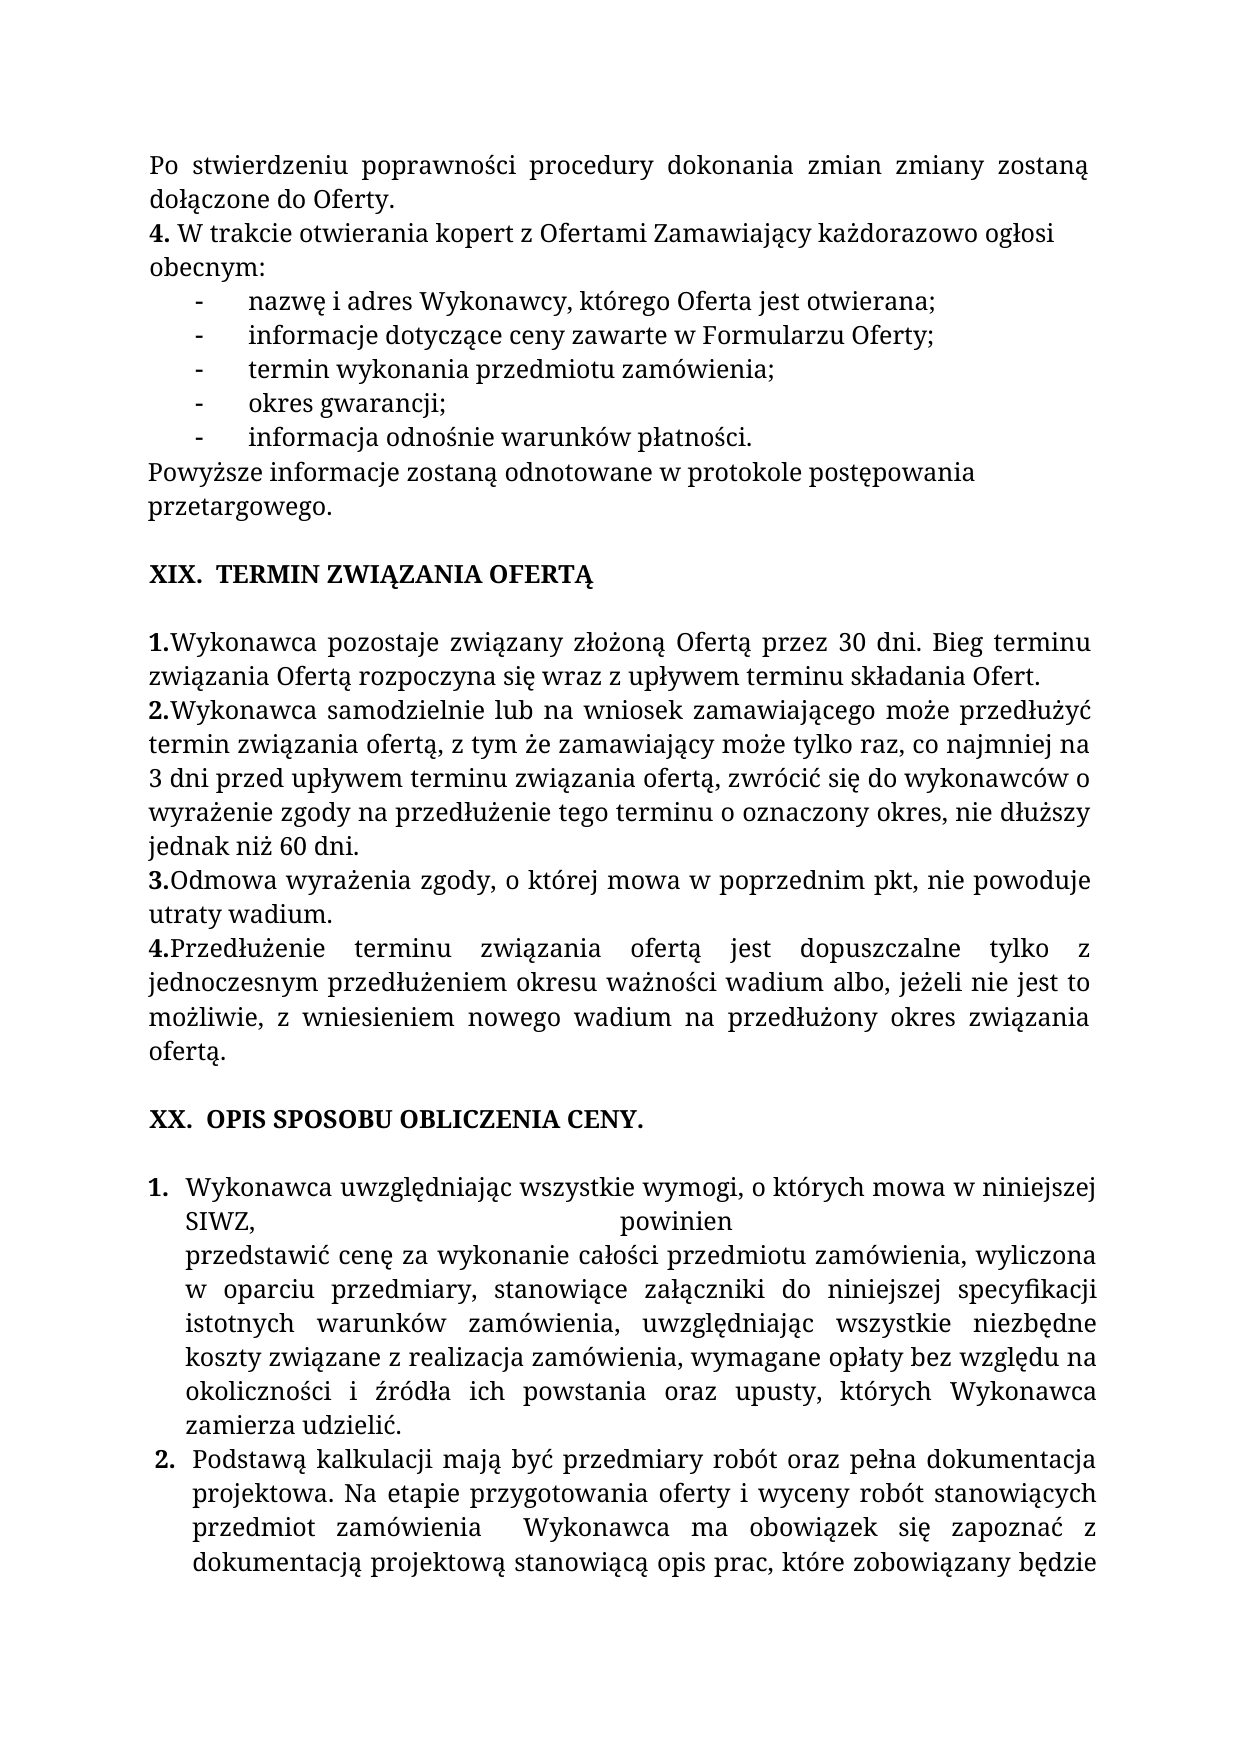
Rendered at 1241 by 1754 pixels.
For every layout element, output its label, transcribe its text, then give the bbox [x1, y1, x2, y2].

list termin wykonania przedmiotu zamówienia; [195, 352, 1093, 386]
list nazwę i adres Wykonawcy, którego Oferta jest otwierana; [195, 284, 1093, 318]
text XIX. TERMIN ZWIĄZANIA OFERTĄ [149, 556, 1093, 590]
text 4. W trakcie otwierania kopert z Ofertami Zamawiający każdorazowo ogłosi obecnym: [149, 216, 1093, 284]
text 4.Przedłużenie terminu związania ofertą jest dopuszczalne tylko z jednoczesnym przedłużeniem okresu ważności wadium albo, jeżeli nie jest to możliwie, z wniesieniem nowego wadium na przedłużony okres związania ofertą. [148, 931, 1091, 1067]
list Wykonawca uwzględniając wszystkie wymogi, o których mowa w niniejszej SIWZ, powinien przedstawić cenę za wykonanie całości przedmiotu zamówienia, wyliczona w oparciu przedmiary, stanowiące załączniki do niniejszej specyfikacji istotnych warunków zamówienia, uwzględniając wszystkie niezbędne koszty związane z realizacja zamówienia, wymagane opłaty bez względu na okoliczności i źródła ich powstania oraz upusty, których Wykonawca zamierza udzielić. [148, 1169, 1098, 1442]
text XX. OPIS SPOSOBU OBLICZENIA CENY. [149, 1101, 1093, 1135]
text 3.Odmowa wyrażenia zgody, o której mowa w poprzednim pkt, nie powoduje utraty wadium. [148, 863, 1093, 931]
text 1.Wykonawca pozostaje związany złożoną Ofertą przez 30 dni. Bieg terminu związania Ofertą rozpoczyna się wraz z upływem terminu składania Ofert. [148, 624, 1092, 693]
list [154, 1442, 1098, 1578]
text Powyższe informacje zostaną odnotowane w protokole postępowania przetargowego. [148, 454, 1093, 522]
text 2.Wykonawca samodzielnie lub na wniosek zamawiającego może przedłużyć termin związania ofertą, z tym że zamawiający może tylko raz, co najmniej na 3 dni przed upływem terminu związania ofertą, zwrócić się do wykonawców o wyrażenie zgody na przedłużenie tego terminu o oznaczony okres, nie dłuższy jednak niż 60 dni. [148, 693, 1092, 863]
list informacje dotyczące ceny zawarte w Formularzu Oferty; [195, 318, 1093, 352]
list informacja odnośnie warunków płatności. [195, 420, 1093, 454]
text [149, 148, 1089, 216]
list okres gwarancji; [195, 386, 1093, 420]
